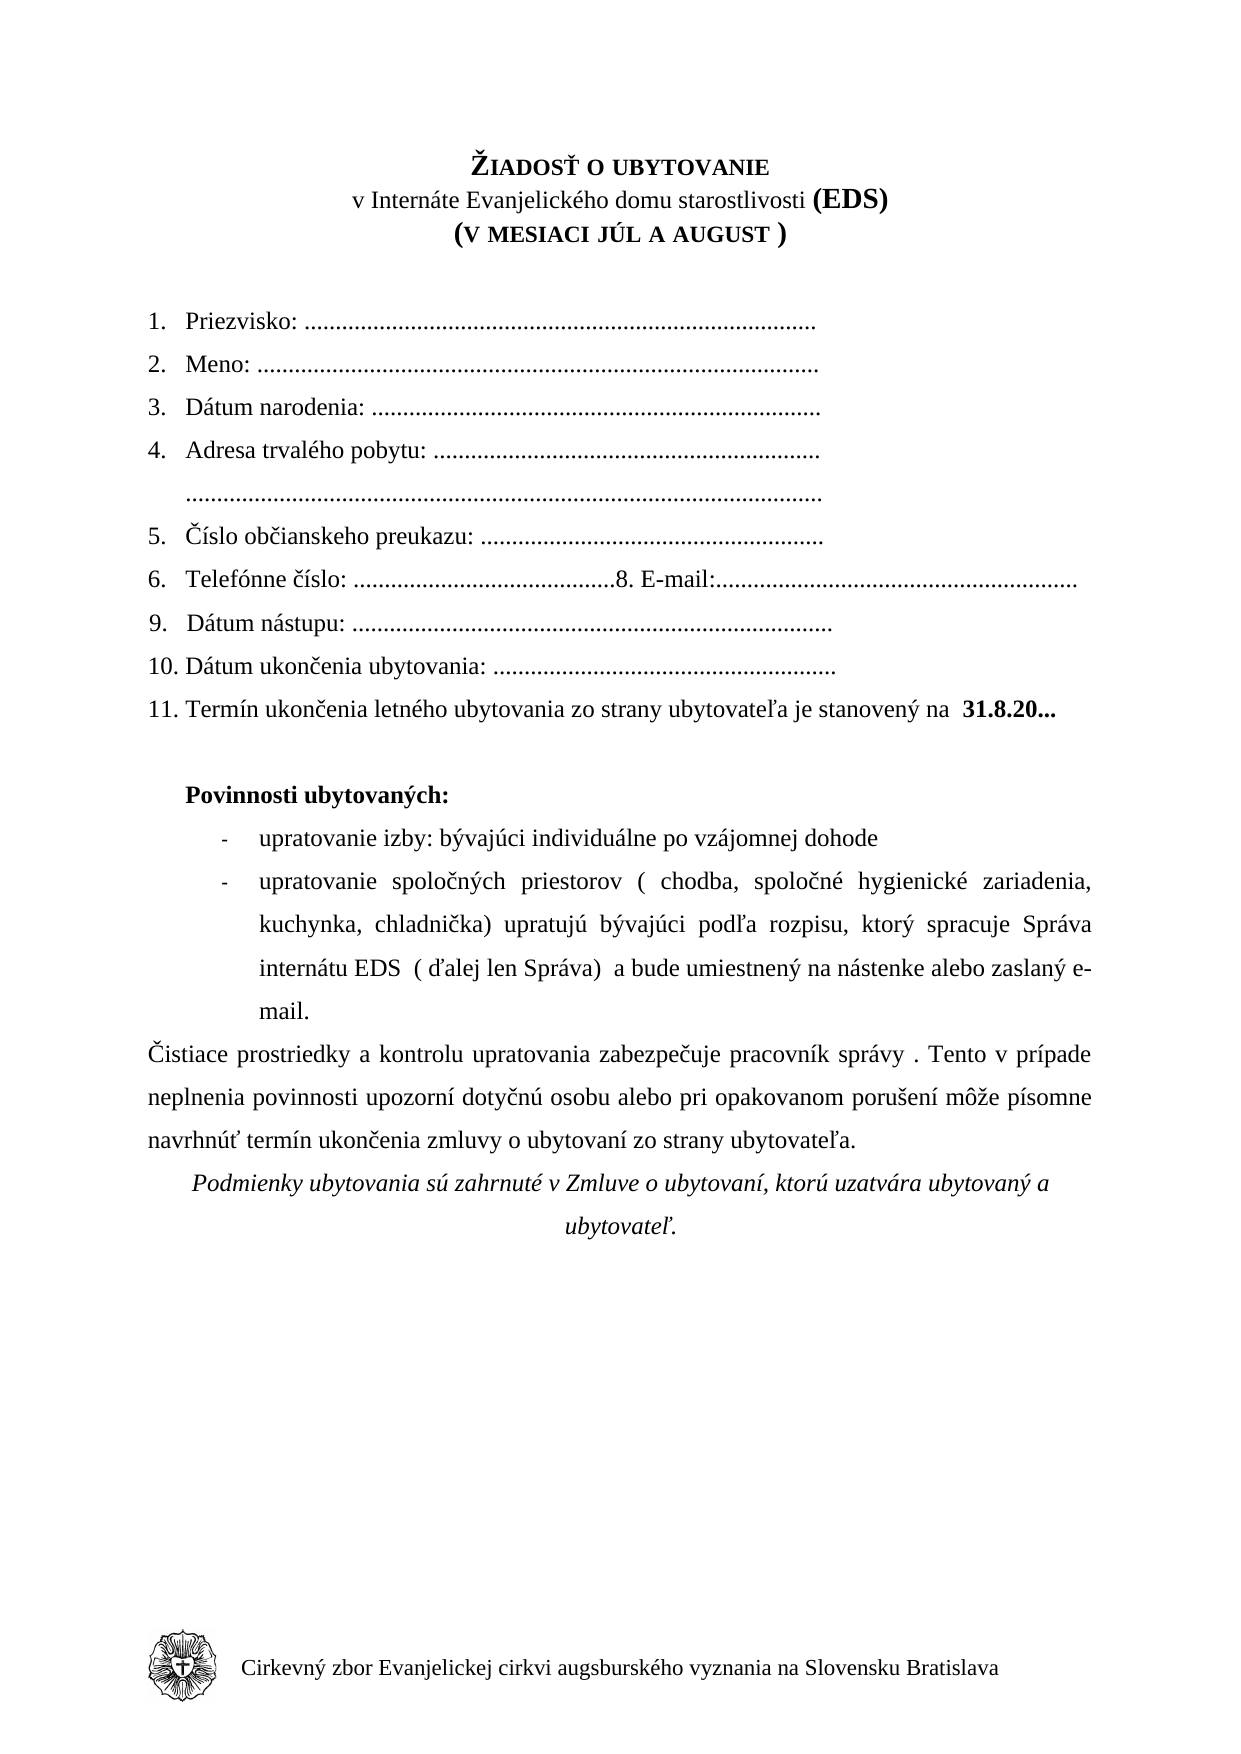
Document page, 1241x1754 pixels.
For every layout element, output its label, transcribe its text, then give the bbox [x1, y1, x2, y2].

list Meno: .......................................................................................... [148, 349, 1093, 378]
text 10. Dátum ukončenia ubytovania: ....................................................... [148, 651, 1093, 679]
list Číslo občianskeho preukazu: ....................................................... [148, 521, 1093, 550]
text Podmienky ubytovania sú zahrnuté v Zmluve o ubytovaní, ktorú uzatvára ubytovaný a ubytovateľ. [149, 1168, 1093, 1240]
list Priezvisko: .................................................................................. [148, 306, 1093, 334]
text ...................................................................................................... [148, 478, 1093, 507]
text 11. Termín ukončenia letného ubytovania zo strany ubytovateľa je stanovený na 31.8.20... [148, 694, 1093, 723]
list Adresa trvalého pobytu: .............................................................. [148, 435, 1093, 464]
text Čistiace prostriedky a kontrolu upratovania zabezpečuje pracovník správy . Tento v prípade neplnenia povinnosti upozorní dotyčnú osobu alebo pri opakovanom porušení môže písomne navrhnúť termín ukončenia zmluvy o ubytovaní zo strany ubytovateľa. [148, 1039, 1093, 1154]
text v Internáte Evanjelického domu starostlivosti (EDS) [148, 181, 1093, 215]
picture [147, 1628, 217, 1701]
text 9. Dátum nástupu: ............................................................................. [149, 608, 1093, 636]
text Povinnosti ubytovaných: [185, 780, 1093, 809]
list upratovanie spoločných priestorov ( chodba, spoločné hygienické zariadenia, kuchynka, chladnička) upratujú bývajúci podľa rozpisu, ktorý spracuje Správa internátu EDS ( ďalej len Správa) a bude umiestnený na nástenke alebo zaslaný e-mail. [221, 866, 1093, 1024]
list upratovanie izby: bývajúci individuálne po vzájomnej dohode [221, 823, 1093, 852]
list Telefónne číslo: ..........................................8. E-mail:.......................................................... [148, 564, 1093, 593]
text Žiadosť o ubytovanie [148, 148, 1093, 181]
text (v mesiaci júl a august ) [148, 215, 1093, 248]
list Dátum narodenia: ........................................................................ [148, 392, 1093, 421]
